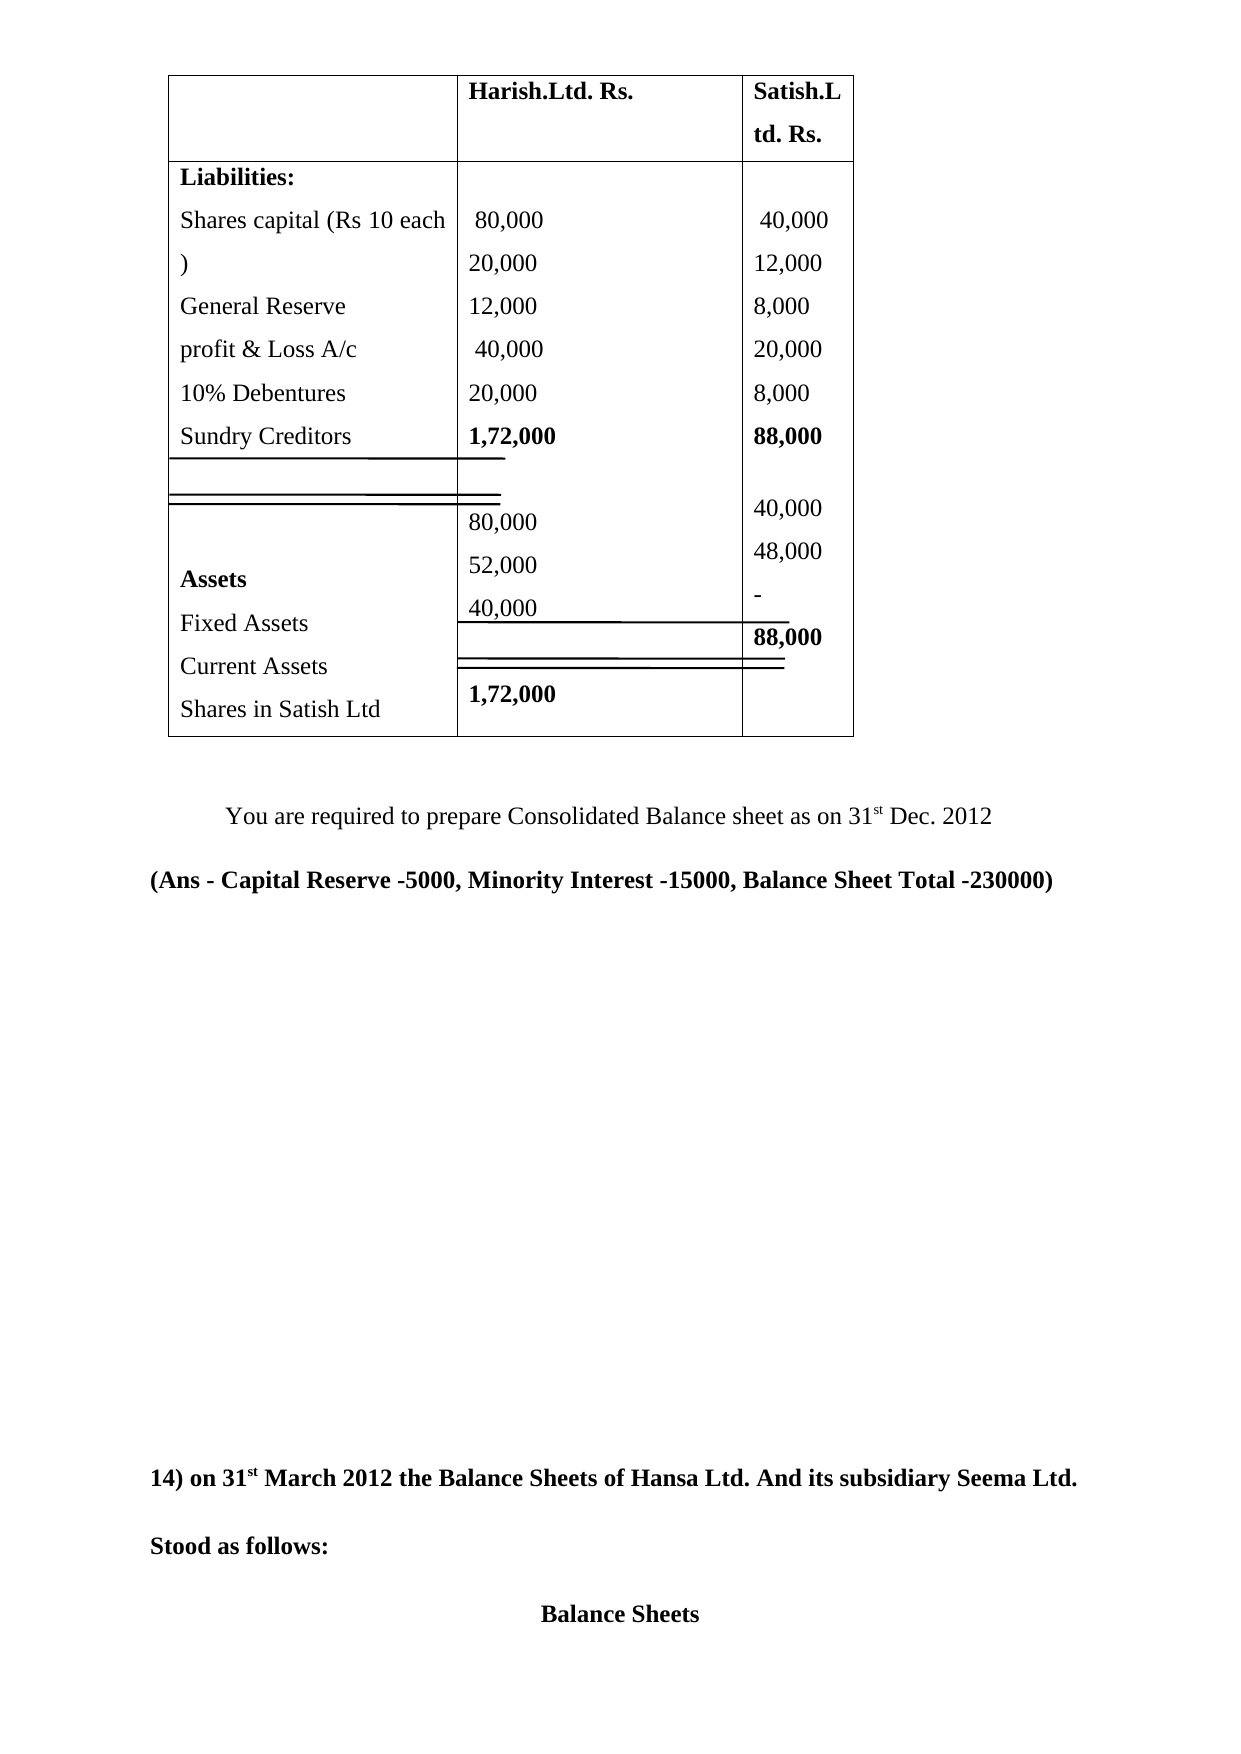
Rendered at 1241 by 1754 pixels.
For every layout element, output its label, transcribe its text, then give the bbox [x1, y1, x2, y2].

text You are required to prepare Consolidated Balance sheet as on 31st Dec. 2012 [150, 801, 1090, 829]
table_header Satish.Ltd. Rs. [743, 76, 853, 161]
table_cell Liabilities: Shares capital (Rs 10 each ) General Reserve profit & Loss A/c 10% Debentures Sundry Creditors Assets Fixed Assets Current Assets Shares in Satish Ltd [169, 162, 457, 736]
text Balance Sheets [150, 1599, 1090, 1628]
table_header [169, 76, 457, 161]
text Stood as follows: [150, 1531, 1090, 1560]
table_cell 40,000 12,000 8,000 20,000 8,000 88,000 40,000 48,000 - 88,000 [743, 162, 853, 736]
table_header Harish.Ltd. Rs. [458, 76, 742, 161]
table_cell 80,000 20,000 12,000 40,000 20,000 1,72,000 80,000 52,000 40,000 1,72,000 [458, 162, 742, 736]
text (Ans - Capital Reserve -5000, Minority Interest -15000, Balance Sheet Total -230000) [150, 865, 1090, 893]
text 14) on 31st March 2012 the Balance Sheets of Hansa Ltd. And its subsidiary Seema Ltd. [150, 1463, 1090, 1492]
